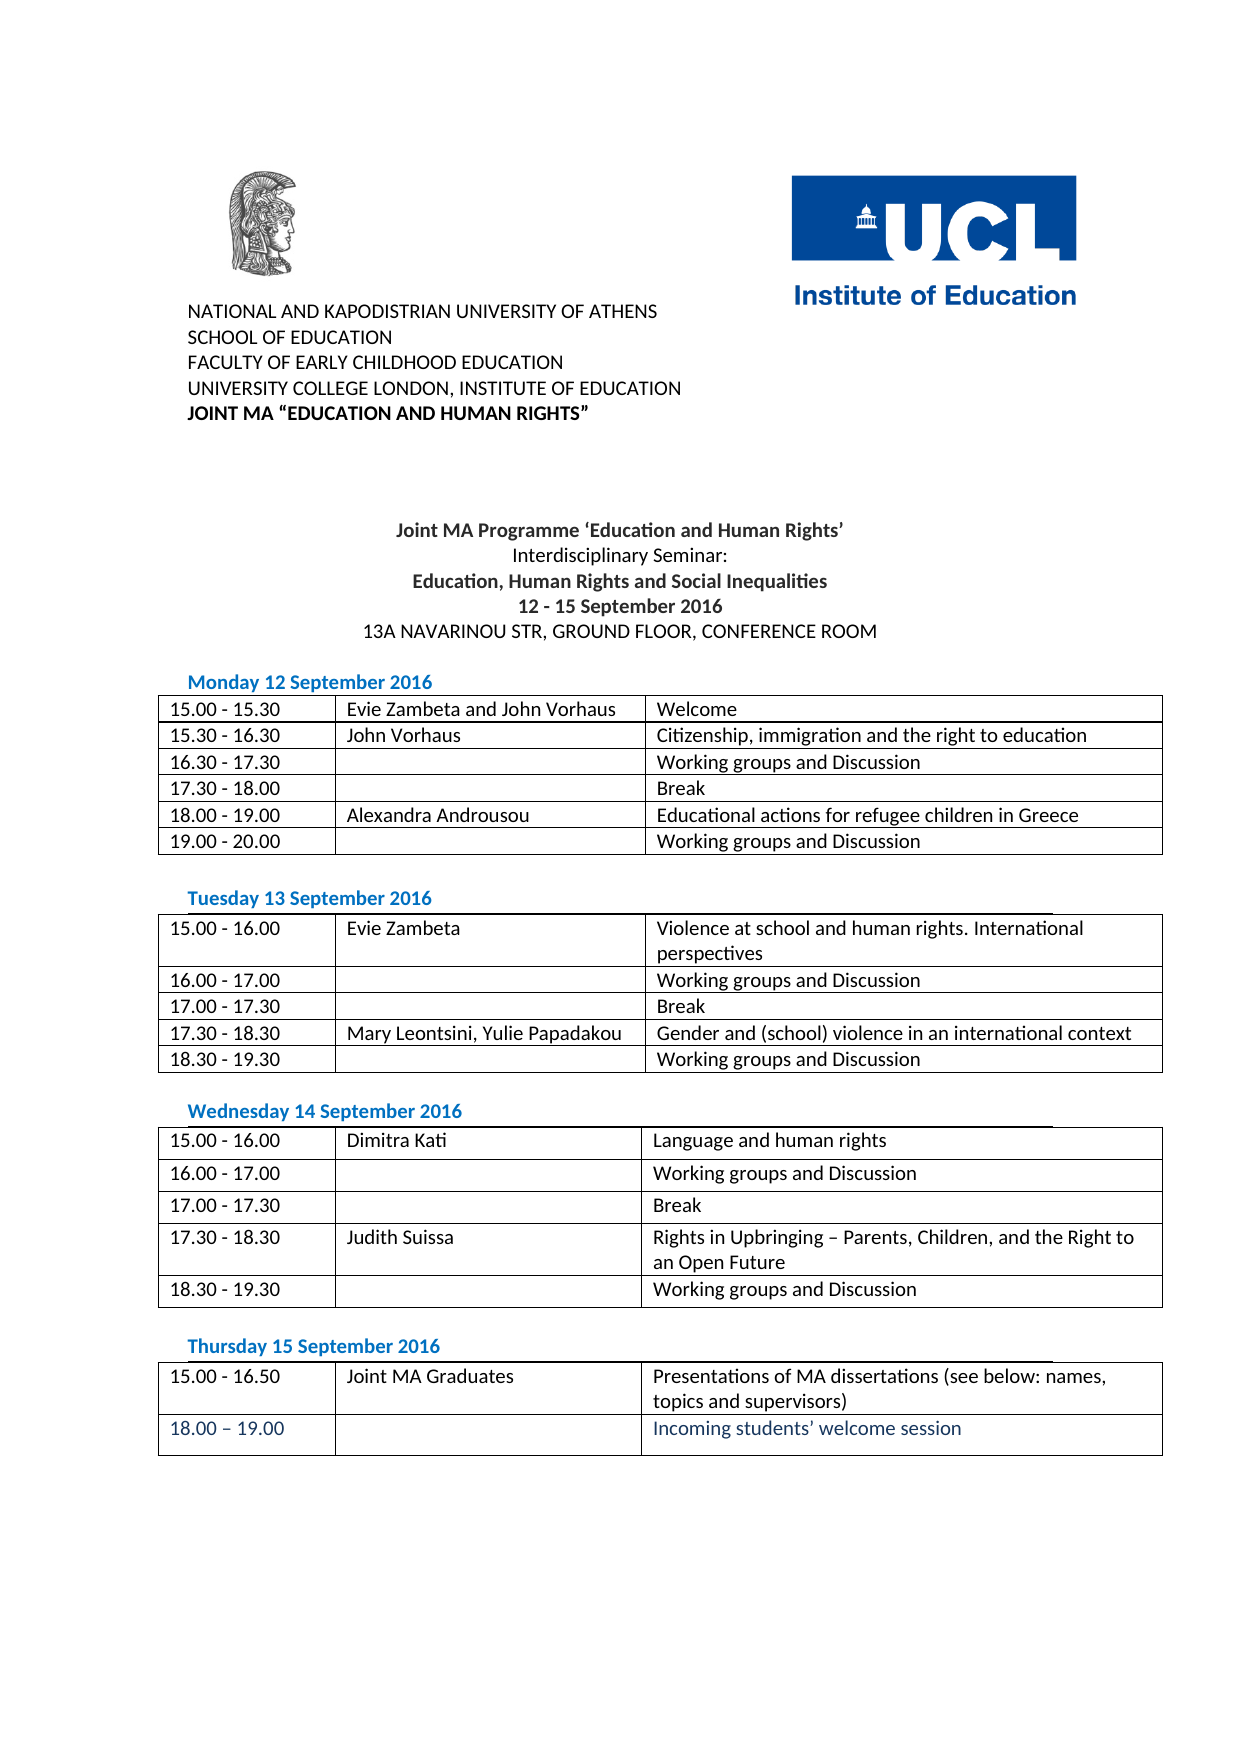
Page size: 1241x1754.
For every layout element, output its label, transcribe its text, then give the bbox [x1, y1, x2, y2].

table_cell Working groups and Discussion [646, 967, 1162, 992]
table_cell Educational actions for refugee children in Greece [646, 802, 1162, 827]
table_cell 19.00 - 20.00 [159, 828, 335, 854]
table_cell Judith Suissa [336, 1224, 641, 1275]
table_cell Gender and (school) violence in an international context [646, 1020, 1162, 1045]
table_header Presentations of MA dissertations (see below: names, topics and supervisors) [642, 1363, 1162, 1414]
text 12 - 15 September 2016 [187, 593, 1053, 619]
text Interdisciplinary Seminar: [187, 542, 1053, 568]
table_cell Break [646, 775, 1162, 801]
text NATIONAL AND KAPODISTRIAN UNIVERSITY OF ATHENS [187, 298, 1053, 324]
table_cell 18.00 - 19.00 [159, 802, 335, 827]
table_header 15.00 - 16.00 [159, 915, 335, 966]
table_cell Working groups and Discussion [646, 1046, 1162, 1072]
text UNIVERSITY COLLEGE LONDON, INSTITUTE OF EDUCATION [187, 375, 1053, 400]
table_header 15.00 - 15.30 [159, 696, 335, 721]
text JOINT MA “EDUCATION AND HUMAN RIGHTS” [187, 400, 1053, 426]
table_cell [336, 993, 645, 1019]
table_cell Citizenship, immigration and the right to education [646, 723, 1162, 748]
text Wednesday 14 September 2016 [187, 1098, 1053, 1127]
table_cell 18.00 – 19.00 [159, 1415, 335, 1455]
table_cell John Vorhaus [336, 723, 645, 748]
table_cell 17.30 - 18.30 [159, 1224, 335, 1275]
table_cell [336, 775, 645, 801]
table_cell 17.30 - 18.30 [159, 1020, 335, 1045]
table_header Evie Zambeta and John Vorhaus [336, 696, 645, 721]
picture [791, 175, 1077, 307]
table_cell [336, 1160, 641, 1191]
table_cell 16.00 - 17.00 [159, 967, 335, 992]
table_cell Rights in Upbringing – Parents, Children, and the Right to an Open Future [642, 1224, 1162, 1275]
table_cell Working groups and Discussion [646, 828, 1162, 854]
table_cell Alexandra Androusou [336, 802, 645, 827]
table_cell 18.30 - 19.30 [159, 1046, 335, 1072]
table_cell 17.30 - 18.00 [159, 775, 335, 801]
table_header 15.00 - 16.50 [159, 1363, 335, 1414]
table_cell 18.30 - 19.30 [159, 1276, 335, 1307]
text Monday 12 September 2016 [187, 669, 1053, 695]
table_header Evie Zambeta [336, 915, 645, 966]
text Thursday 15 September 2016 [187, 1334, 1053, 1362]
table_cell [336, 1192, 641, 1223]
text Tuesday 13 September 2016 [187, 885, 1053, 914]
text SCHOOL OF EDUCATION [187, 324, 1053, 349]
table_cell 17.00 - 17.30 [159, 993, 335, 1019]
table_cell [336, 1415, 641, 1455]
table_header Joint MA Graduates [336, 1363, 641, 1414]
table_cell [336, 828, 645, 854]
picture [206, 150, 321, 299]
table_header Dimitra Kati [336, 1128, 641, 1159]
table_cell [336, 1276, 641, 1307]
table_cell [336, 1046, 645, 1072]
table_cell 16.30 - 17.30 [159, 749, 335, 774]
table_cell 17.00 - 17.30 [159, 1192, 335, 1223]
table_header Language and human rights [642, 1128, 1162, 1159]
table_cell [336, 967, 645, 992]
table_cell 16.00 - 17.00 [159, 1160, 335, 1191]
table_cell [336, 749, 645, 774]
table_header Violence at school and human rights. International perspectives [646, 915, 1162, 966]
text Education, Human Rights and Social Inequalities [187, 568, 1053, 593]
table_header 15.00 - 16.00 [159, 1128, 335, 1159]
text FACULTY OF EARLY CHILDHOOD EDUCATION [187, 349, 1053, 375]
table_cell Break [642, 1192, 1162, 1223]
table_cell Mary Leontsini, Yulie Papadakou [336, 1020, 645, 1045]
table_cell 15.30 - 16.30 [159, 723, 335, 748]
text 13A NAVARINOU STR, GROUND FLOOR, CONFERENCE ROOM [187, 619, 1053, 644]
table_cell Break [646, 993, 1162, 1019]
table_header Welcome [646, 696, 1162, 721]
table_cell Working groups and Discussion [646, 749, 1162, 774]
table_cell Working groups and Discussion [642, 1276, 1162, 1307]
table_cell Incoming students’ welcome session [642, 1415, 1162, 1455]
table_cell Working groups and Discussion [642, 1160, 1162, 1191]
text Joint MA Programme ‘Education and Human Rights’ [187, 517, 1053, 542]
